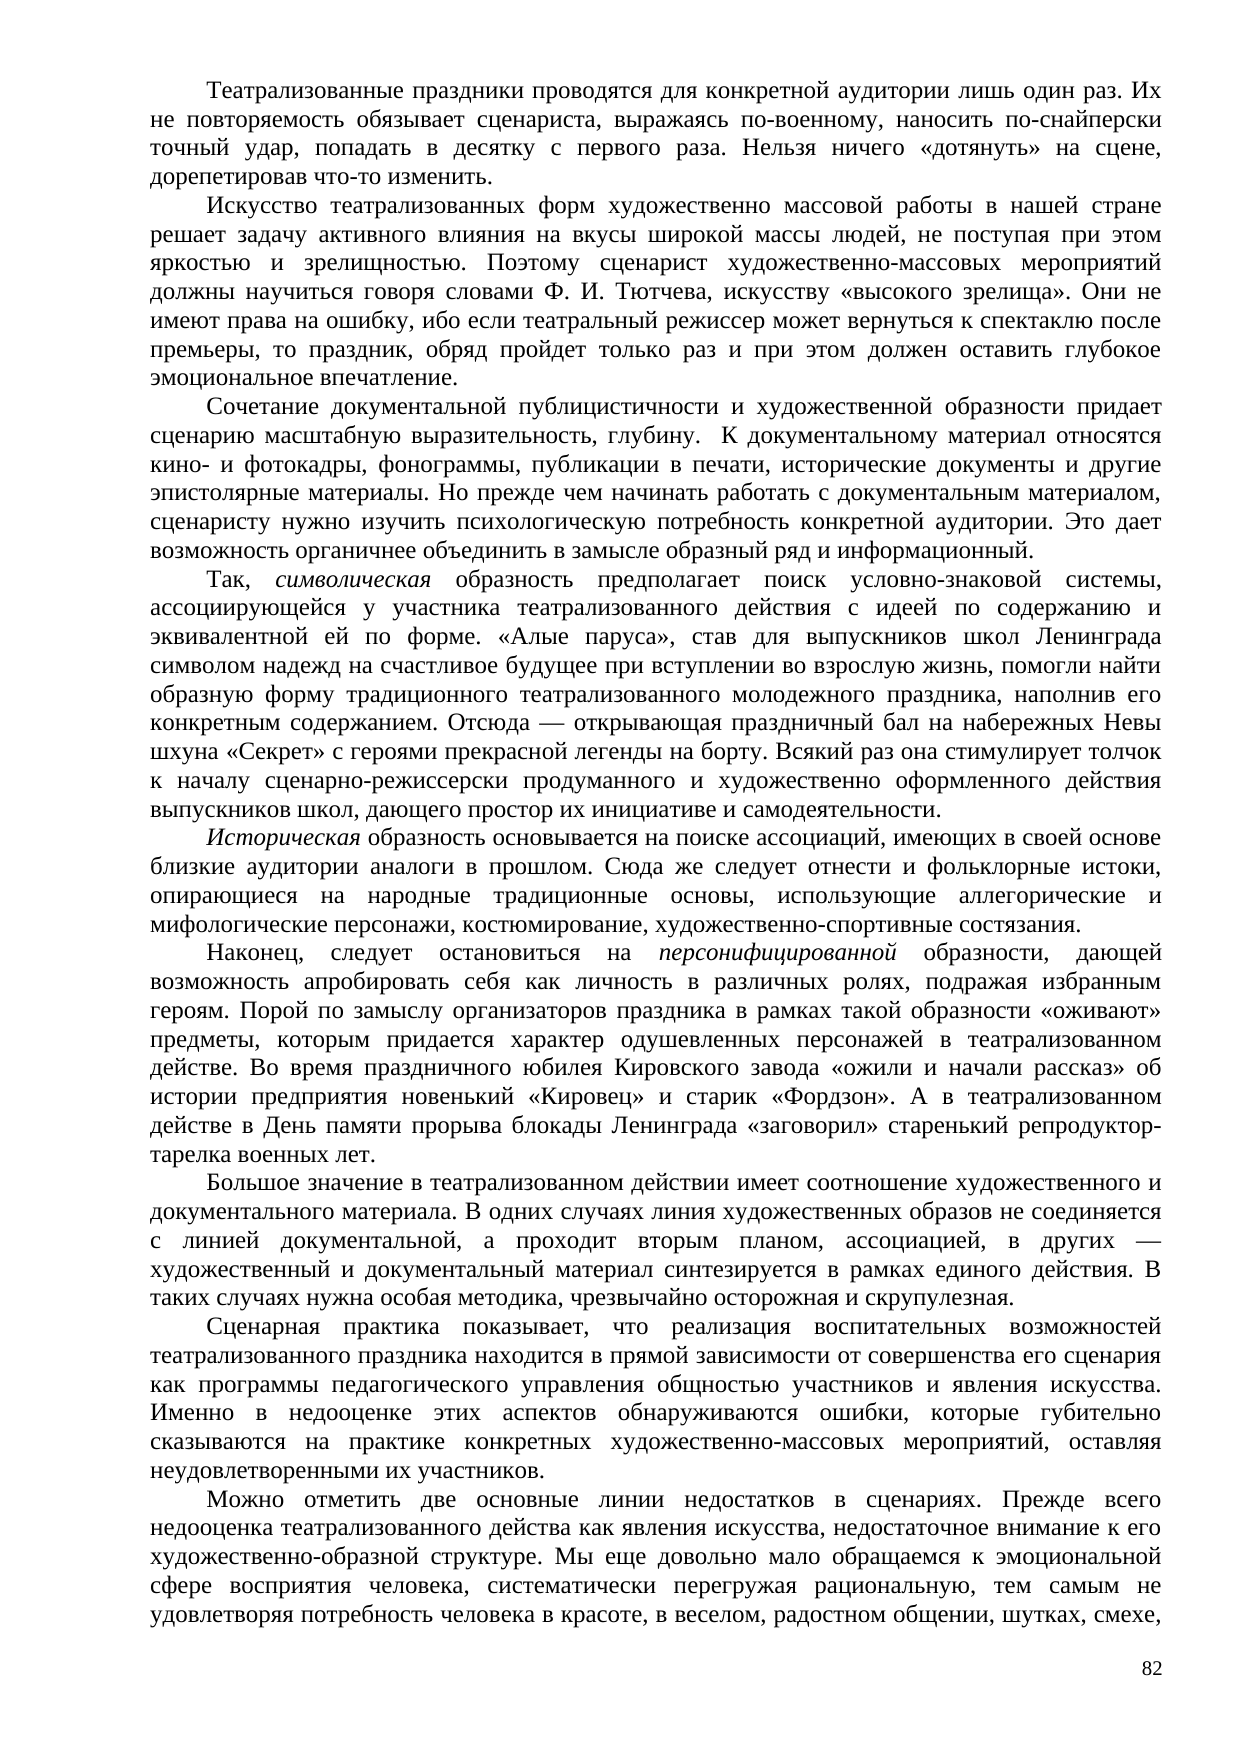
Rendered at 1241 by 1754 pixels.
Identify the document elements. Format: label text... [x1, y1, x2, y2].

text Сочетание документальной публицистичности и художественной образности придает сценарию масштабную выразительность, глубину. К документальному материал относятся кино- и фотокадры, фонограммы, публикации в печати, исторические документы и другие эпистолярные материалы. Но прежде чем начинать работать с документальным материалом, сценаристу нужно изучить психологическую потребность конкретной аудитории. Это дает возможность органичнее объединить в замысле образный ряд и информационный. [150, 391, 1162, 564]
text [150, 1484, 1162, 1627]
text Сценарная практика показывает, что реализация воспитательных возможностей театрализованного праздника находится в прямой зависимости от совершенства его сценария как программы педагогического управления общностью участников и явления искусства. Именно в недооценке этих аспектов обнаруживаются ошибки, которые губительно сказываются на практике конкретных художественно-массовых мероприятий, оставляя неудовлетворенными их участников. [150, 1311, 1162, 1484]
text Так, символическая образность предполагает поиск условно-знаковой системы, ассоциирующейся у участника театрализованного действия с идеей по содержанию и эквивалентной ей по форме. «Алые паруса», став для выпускников школ Ленинграда символом надежд на счастливое будущее при вступлении во взрослую жизнь, помогли найти образную форму традиционного театрализованного молодежного праздника, наполнив его конкретным содержанием. Отсюда — открывающая праздничный бал на набережных Невы шхуна «Секрет» с героями прекрасной легенды на борту. Всякий раз она стимулирует толчок к началу сценарно-режиссерски продуманного и художественно оформленного действия выпускников школ, дающего простор их инициативе и самодеятельности. [150, 564, 1162, 822]
text Театрализованные праздники проводятся для конкретной аудитории лишь один раз. Их не повторяемость обязывает сценариста, выражаясь по-военному, наносить по-снайперски точный удар, попадать в десятку с первого раза. Нельзя ничего «дотянуть» на сцене, дорепетировав что-то изменить. [150, 75, 1162, 190]
text Большое значение в театрализованном действии имеет соотношение художественного и документального материала. В одних случаях линия художественных образов не соединяется с линией документальной, а проходит вторым планом, ассоциацией, в других — художественный и документальный материал синтезируется в рамках единого действия. В таких случаях нужна особая методика, чрезвычайно осторожная и скрупулезная. [150, 1167, 1162, 1311]
text Искусство театрализованных форм художественно массовой работы в нашей стране решает задачу активного влияния на вкусы широкой массы людей, не поступая при этом яркостью и зрелищностью. Поэтому сценарист художественно-массовых мероприятий должны научиться говоря словами Ф. И. Тютчева, искусству «высокого зрелища». Они не имеют права на ошибку, ибо если театральный режиссер может вернуться к спектаклю после премьеры, то праздник, обряд пройдет только раз и при этом должен оставить глубокое эмоциональное впечатление. [150, 190, 1162, 391]
text Историческая образность основывается на поиске ассоциаций, имеющих в своей основе близкие аудитории аналоги в прошлом. Сюда же следует отнести и фольклорные истоки, опирающиеся на народные традиционные основы, использующие аллегорические и мифологические персонажи, костюмирование, художественно-спортивные состязания. [150, 822, 1162, 937]
text Наконец, следует остановиться на персонифицированной образности, дающей возможность апробировать себя как личность в различных ролях, подражая избранным героям. Порой по замыслу организаторов праздника в рамках такой образности «оживают» предметы, которым придается характер одушевленных персонажей в театрализованном действе. Во время праздничного юбилея Кировского завода «ожили и начали рассказ» об истории предприятия новенький «Кировец» и старик «Фордзон». А в театрализованном действе в День памяти прорыва блокады Ленинграда «заговорил» старенький репродуктор-тарелка военных лет. [150, 937, 1162, 1167]
